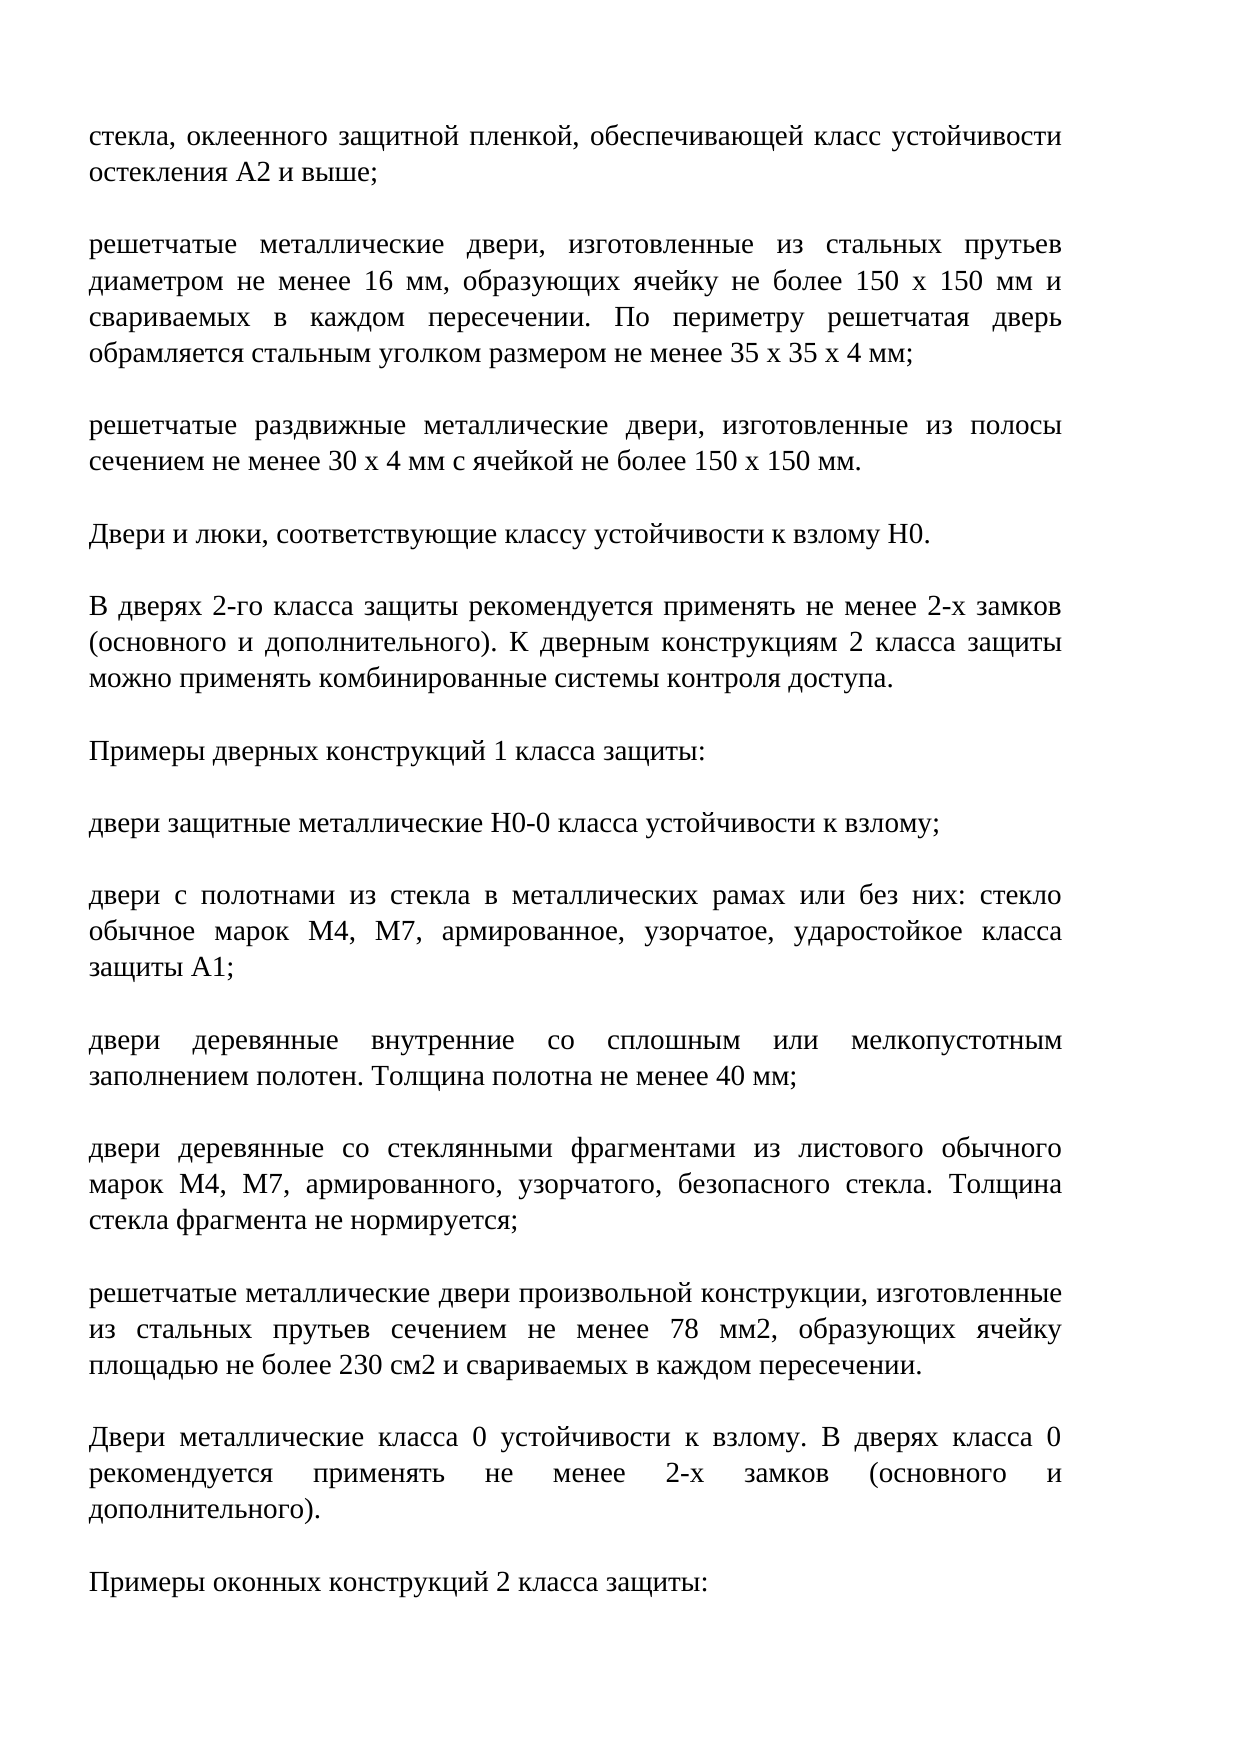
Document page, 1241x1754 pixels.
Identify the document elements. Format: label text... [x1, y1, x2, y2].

text Двери и люки, соответствующие классу устойчивости к взлому Н0. [88, 479, 1063, 549]
text Примеры дверных конструкций 1 класса защиты: [88, 696, 1063, 766]
text двери деревянные внутренние со сплошным или мелкопустотным заполнением полотен. Толщина полотна не менее 40 мм; [88, 986, 1063, 1091]
text двери с полотнами из стекла в металлических рамах или без них: стекло обычное марок М4, М7, армированное, узорчатое, ударостойкое класса защиты А1; [88, 841, 1063, 983]
text двери защитные металлические Н0-0 класса устойчивости к взлому; [88, 769, 1063, 838]
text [88, 118, 1063, 188]
text решетчатые металлические двери, изготовленные из стальных прутьев диаметром не менее 16 мм, образующих ячейку не более 150 x 150 мм и свариваемых в каждом пересечении. По периметру решетчатая дверь обрамляется стальным уголком размером не менее 35 x 35 x 4 мм; [88, 190, 1063, 368]
text двери деревянные со стеклянными фрагментами из листового обычного марок М4, М7, армированного, узорчатого, безопасного стекла. Толщина стекла фрагмента не нормируется; [88, 1094, 1063, 1236]
text решетчатые металлические двери произвольной конструкции, изготовленные из стальных прутьев сечением не менее 78 мм2, образующих ячейку площадью не более 230 см2 и свариваемых в каждом пересечении. [88, 1239, 1063, 1381]
text Двери металлические класса 0 устойчивости к взлому. В дверях класса 0 рекомендуется применять не менее 2-х замков (основного и дополнительного). [88, 1383, 1063, 1525]
text Примеры оконных конструкций 2 класса защиты: [88, 1528, 1063, 1597]
text В дверях 2-го класса защиты рекомендуется применять не менее 2-х замков (основного и дополнительного). К дверным конструкциям 2 класса защиты можно применять комбинированные системы контроля доступа. [88, 552, 1063, 694]
text решетчатые раздвижные металлические двери, изготовленные из полосы сечением не менее 30 x 4 мм с ячейкой не более 150 x 150 мм. [88, 371, 1063, 477]
